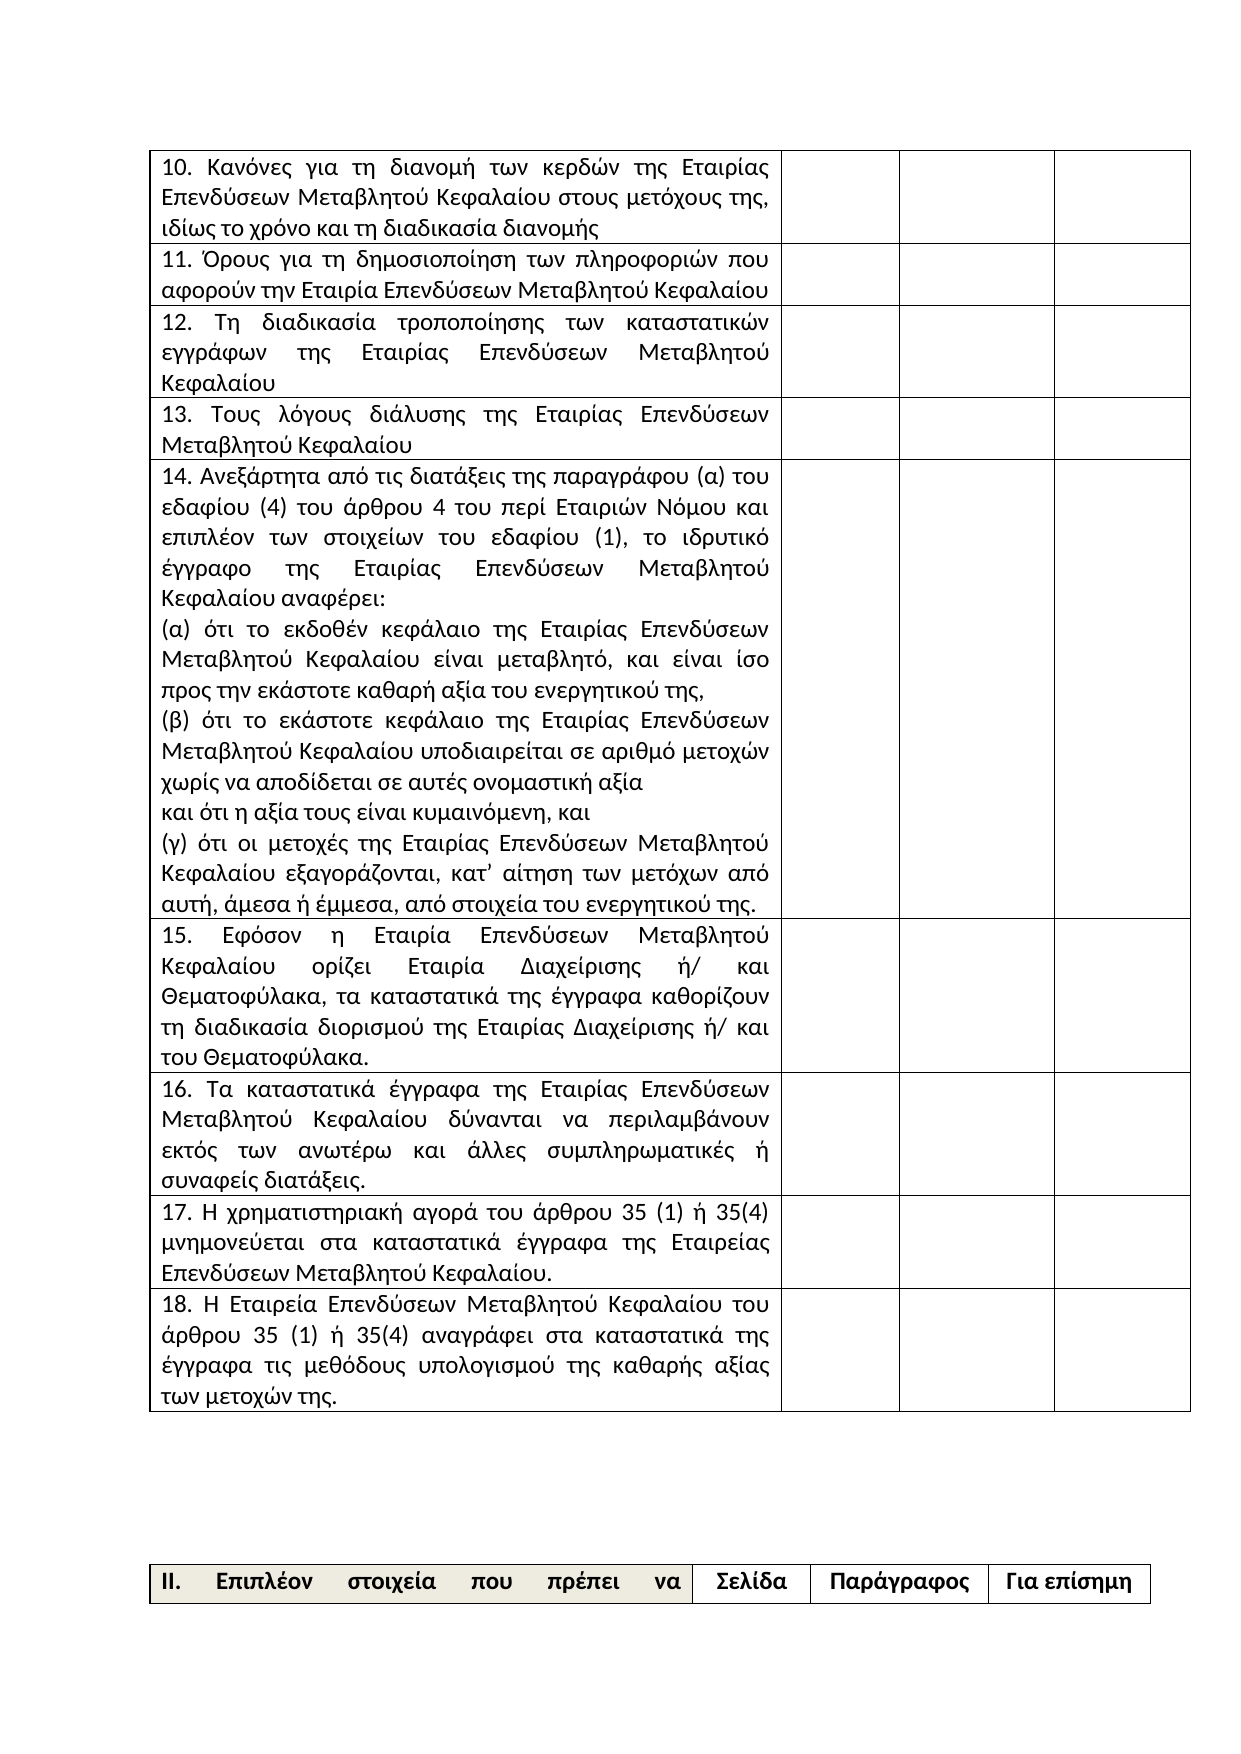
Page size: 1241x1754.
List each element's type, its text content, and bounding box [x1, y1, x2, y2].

table_cell 18. Η Εταιρεία Επενδύσεων Μεταβλητού Κεφαλαίου του άρθρου 35 (1) ή 35(4) αναγράφει στα καταστατικά της έγγραφα τις μεθόδους υπολογισμού της καθαρής αξίας των μετοχών της. [151, 1289, 781, 1411]
table_cell [1055, 460, 1190, 918]
table_cell 14. Ανεξάρτητα από τις διατάξεις της παραγράφου (α) του εδαφίου (4) του άρθρου 4 του περί Εταιριών Νόμου και επιπλέον των στοιχείων του εδαφίου (1), το ιδρυτικό έγγραφο της Εταιρίας Επενδύσεων Μεταβλητού Κεφαλαίου αναφέρει: (α) ότι το εκδοθέν κεφάλαιο της Εταιρίας Επενδύσεων Μεταβλητού Κεφαλαίου είναι μεταβλητό, και είναι ίσο προς την εκάστοτε καθαρή αξία του ενεργητικού της, (β) ότι το εκάστοτε κεφάλαιο της Εταιρίας Επενδύσεων Μεταβλητού Κεφαλαίου υποδιαιρείται σε αριθμό μετοχών χωρίς να αποδίδεται σε αυτές ονομαστική αξία και ότι η αξία τους είναι κυμαινόμενη, και (γ) ότι οι μετοχές της Εταιρίας Επενδύσεων Μεταβλητού Κεφαλαίου εξαγοράζονται, κατ’ αίτηση των μετόχων από αυτή, άμεσα ή έμμεσα, από στοιχεία του ενεργητικού της. [151, 460, 781, 918]
table_cell [900, 398, 1054, 459]
table_header 10. Κανόνες για τη διανομή των κερδών της Εταιρίας Επενδύσεων Μεταβλητού Κεφαλαίου στους μετόχους της, ιδίως το χρόνο και τη διαδικασία διανομής [151, 151, 781, 243]
table_cell [900, 919, 1054, 1072]
table_header [782, 151, 899, 243]
table_cell [900, 1196, 1054, 1288]
table_cell 16. Τα καταστατικά έγγραφα της Εταιρίας Επενδύσεων Μεταβλητού Κεφαλαίου δύνανται να περιλαμβάνουν εκτός των ανωτέρω και άλλες συμπληρωματικές ή συναφείς διατάξεις. [151, 1073, 781, 1195]
table_cell 13. Τους λόγους διάλυσης της Εταιρίας Επενδύσεων Μεταβλητού Κεφαλαίου [151, 398, 781, 459]
table_cell [782, 306, 899, 397]
table_header [1055, 151, 1190, 243]
table_cell [782, 1073, 899, 1195]
table_header Για επίσημη χρήση [989, 1565, 1150, 1603]
table_header [900, 151, 1054, 243]
table_cell [782, 244, 899, 305]
table_cell 12. Τη διαδικασία τροποποίησης των καταστατικών εγγράφων της Εταιρίας Επενδύσεων Μεταβλητού Κεφαλαίου [151, 306, 781, 397]
table_cell [782, 460, 899, 918]
table_cell [1055, 919, 1190, 1072]
table_cell [900, 460, 1054, 918]
table_cell [782, 1289, 899, 1411]
table_header Σελίδα [693, 1565, 810, 1603]
table_cell 17. Η χρηματιστηριακή αγορά του άρθρου 35 (1) ή 35(4) μνημονεύεται στα καταστατικά έγγραφα της Εταιρείας Επενδύσεων Μεταβλητού Κεφαλαίου. [151, 1196, 781, 1288]
table_cell [900, 1073, 1054, 1195]
table_cell [900, 306, 1054, 397]
table_cell [1055, 1196, 1190, 1288]
table_cell [1055, 244, 1190, 305]
table_cell [1055, 398, 1190, 459]
table_cell 15. Εφόσον η Εταιρία Επενδύσεων Μεταβλητού Κεφαλαίου ορίζει Εταιρία Διαχείρισης ή/ και Θεματοφύλακα, τα καταστατικά της έγγραφα καθορίζουν τη διαδικασία διορισμού της Εταιρίας Διαχείρισης ή/ και του Θεματοφύλακα. [151, 919, 781, 1072]
table_cell [1055, 1073, 1190, 1195]
table_cell [782, 1196, 899, 1288]
table_cell [1055, 1289, 1190, 1411]
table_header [151, 1565, 692, 1603]
table_cell [900, 1289, 1054, 1411]
table_cell [1055, 306, 1190, 397]
table_cell [900, 244, 1054, 305]
table_header Παράγραφος [811, 1565, 988, 1603]
table_cell [782, 398, 899, 459]
table_cell [782, 919, 899, 1072]
table_cell 11. Όρους για τη δημοσιοποίηση των πληροφοριών που αφορούν την Εταιρία Επενδύσεων Μεταβλητού Κεφαλαίου [151, 244, 781, 305]
